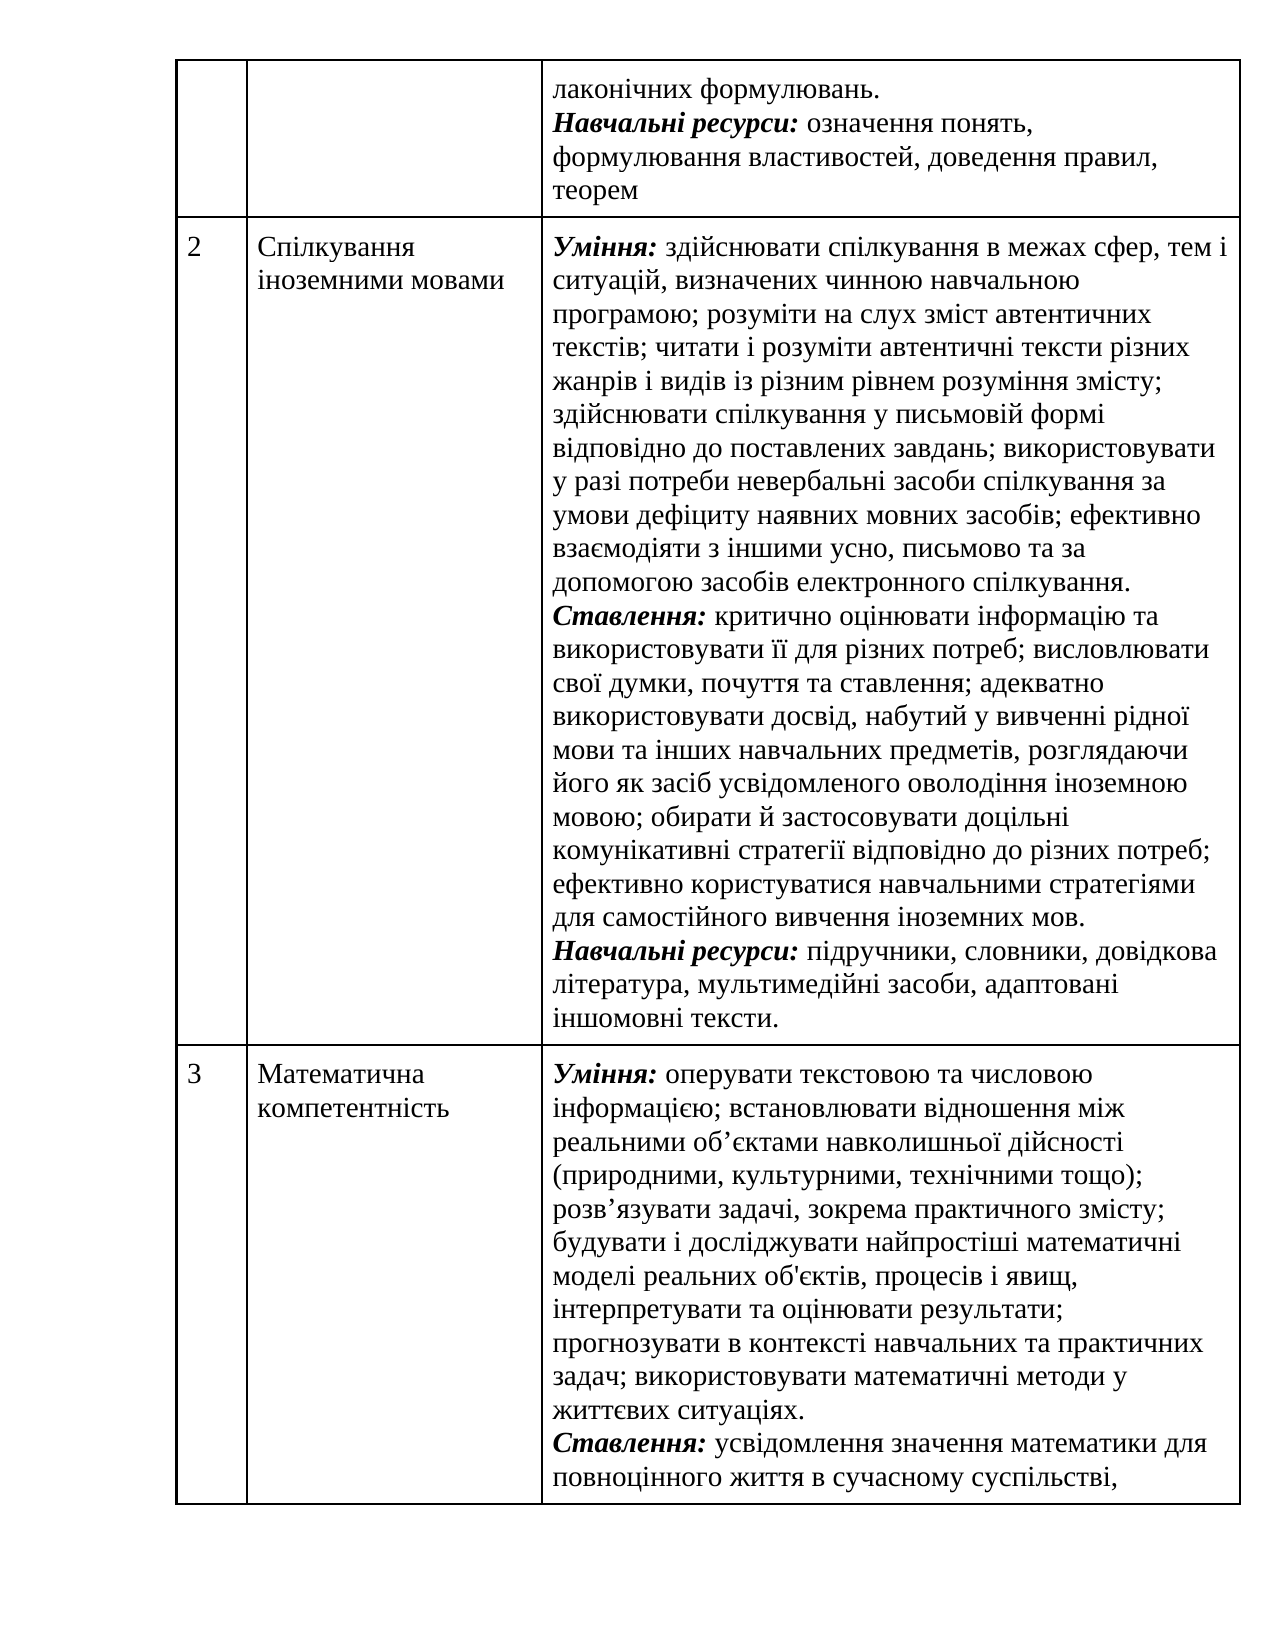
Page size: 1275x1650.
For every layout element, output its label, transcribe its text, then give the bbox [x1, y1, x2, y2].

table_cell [543, 1046, 1239, 1503]
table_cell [248, 1046, 541, 1503]
table_cell Уміння: здійснювати спілкування в межах сфер, тем і ситуацій, визначених чинною навчальною програмою; розуміти на слух зміст автентичних текстів; читати і розуміти автентичні тексти різних жанрів і видів із різним рівнем розуміння змісту; здійснювати спілкування у письмовій формі відповідно до поставлених завдань; використовувати у разі потреби невербальні засоби спілкування за умови дефіциту наявних мовних засобів; ефективно взаємодіяти з іншими усно, письмово та за допомогою засобів електронного спілкування. Ставлення: критично оцінювати інформацію та використовувати її для різних потреб; висловлювати свої думки, почуття та ставлення; адекватно використовувати досвід, набутий у вивченні рідної мови та інших навчальних предметів, розглядаючи його як засіб усвідомленого оволодіння іноземною мовою; обирати й застосовувати доцільні комунікативні стратегії відповідно до різних потреб; ефективно користуватися навчальними стратегіями для самостійного вивчення іноземних мов. Навчальні ресурси: підручники, словники, довідкова література, мультимедійні засоби, адаптовані іншомовні тексти. [543, 218, 1239, 1044]
table_cell 2 [178, 218, 246, 1044]
table_cell 1 [178, 61, 246, 216]
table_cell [248, 61, 541, 216]
table_cell Спілкування іноземними мовами [248, 218, 541, 1044]
table_cell 3 [178, 1046, 246, 1503]
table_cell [543, 61, 1239, 216]
